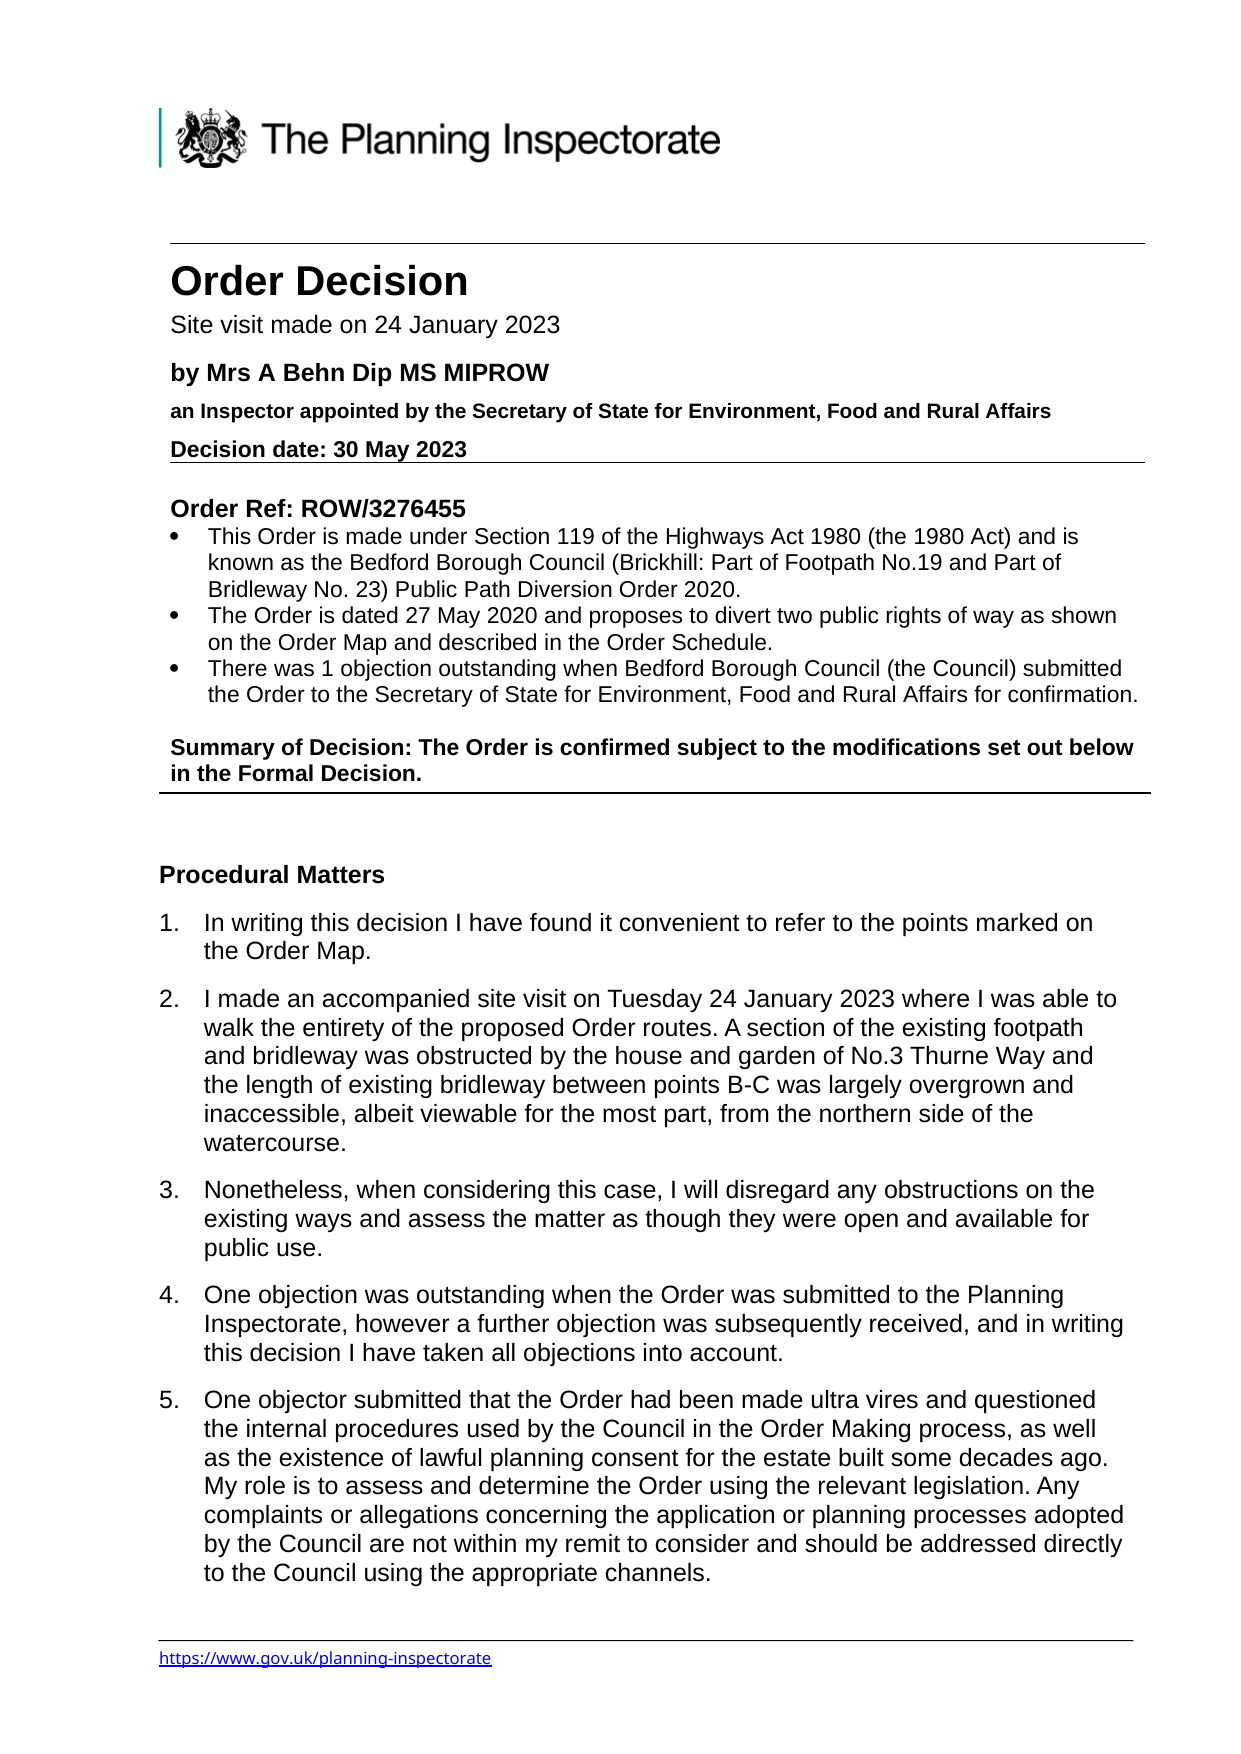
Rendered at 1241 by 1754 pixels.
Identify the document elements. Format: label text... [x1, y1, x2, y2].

text One objection was outstanding when the Order was submitted to the Planning Inspectorate, however a further objection was subsequently received, and in writing this decision I have taken all objections into account. [159, 1280, 1128, 1366]
table_cell an Inspector appointed by the Secretary of State for Environment, Food and Rural Affairs [170, 387, 1145, 423]
table_cell The Order is dated 27 May 2020 and proposes to divert two public rights of way as shown on the Order Map and described in the Order Schedule. [159, 602, 1151, 655]
text I made an accompanied site visit on Tuesday 24 January 2023 where I was able to walk the entirety of the proposed Order routes. A section of the existing footpath and bridleway was obstructed by the house and garden of No.3 Thurne Way and the length of existing bridleway between points B-C was largely overgrown and inaccessible, albeit viewable for the most part, from the northern side of the watercourse. [159, 984, 1128, 1156]
table_cell There was 1 objection outstanding when Bedford Borough Council (the Council) submitted the Order to the Secretary of State for Environment, Food and Rural Affairs for confirmation. Summary of Decision: The Order is confirmed subject to the modifications set out below in the Formal Decision. [159, 655, 1151, 787]
table_cell [159, 787, 1151, 792]
picture [158, 108, 720, 168]
table_cell Decision date: 30 May 2023 [170, 423, 1145, 462]
text One objector submitted that the Order had been made ultra vires and questioned the internal procedures used by the Council in the Order Making process, as well as the existence of lawful planning consent for the estate built some decades ago. My role is to assess and determine the Order using the relevant legislation. Any complaints or allegations concerning the application or planning processes adopted by the Council are not within my remit to consider and should be addressed directly to the Council using the appropriate channels. [159, 1385, 1128, 1586]
table_cell by Mrs A Behn Dip MS MIPROW [170, 339, 1145, 387]
text Nonetheless, when considering this case, I will disregard any obstructions on the existing ways and assess the matter as though they were open and available for public use. [159, 1175, 1128, 1261]
list Procedural Matters [159, 860, 1128, 889]
table_header Order Decision [170, 244, 1145, 304]
table_cell Site visit made on 24 January 2023 [170, 304, 1145, 339]
table_header Order Ref: ROW/3276455 [159, 494, 1151, 523]
table_cell This Order is made under Section 119 of the Highways Act 1980 (the 1980 Act) and is known as the Bedford Borough Council (Brickhill: Part of Footpath No.19 and Part of Bridleway No. 23) Public Path Diversion Order 2020. [159, 523, 1151, 602]
text In writing this decision I have found it convenient to refer to the points marked on the Order Map. [159, 908, 1128, 965]
